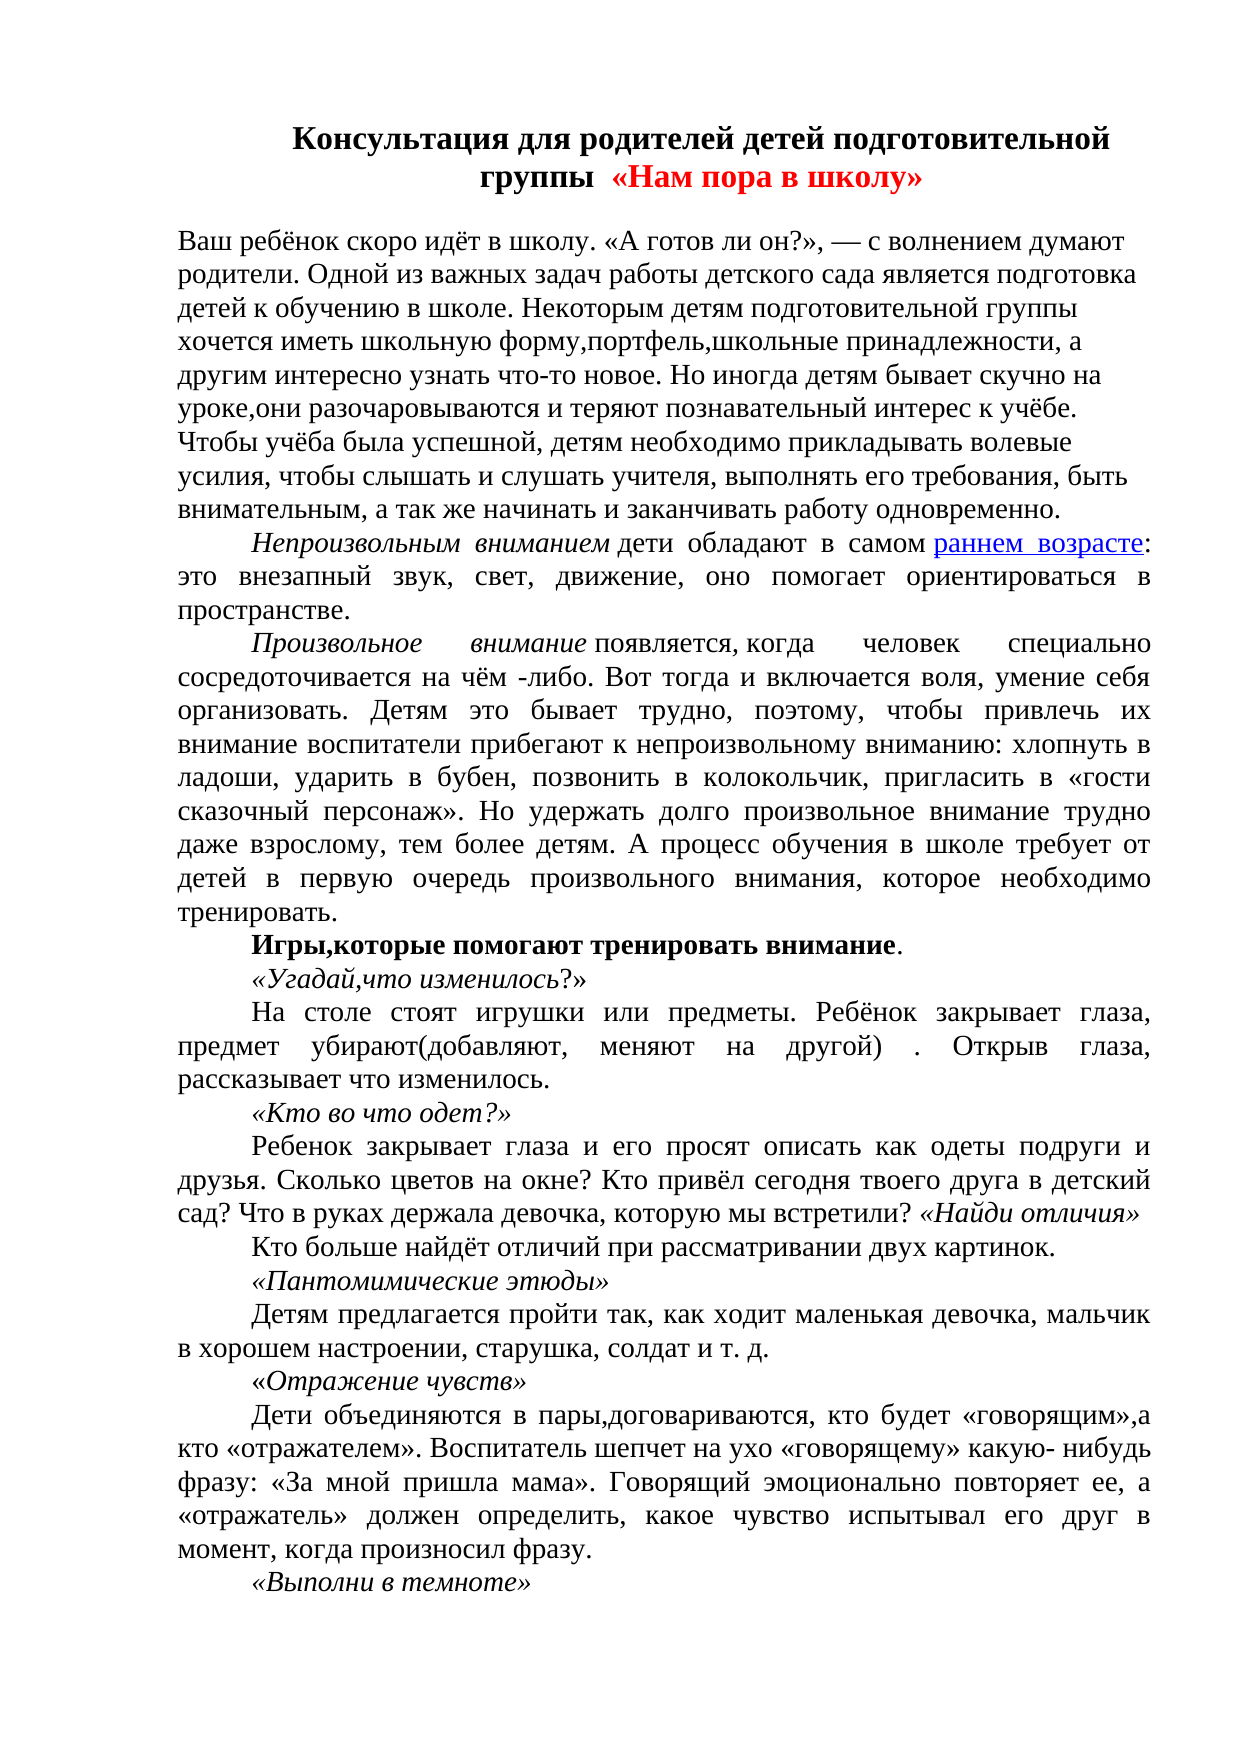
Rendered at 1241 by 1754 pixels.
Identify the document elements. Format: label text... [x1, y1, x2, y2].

text Непроизвольным вниманием дети обладают в самом раннем возрасте: это внезапный звук, свет, движение, оно помогает ориентироваться в пространстве. [177, 525, 1152, 625]
text Ваш ребёнок скоро идёт в школу. «А готов ли он?», — с волнением думают родители. Одной из важных задач работы детского сада является подготовка детей к обучению в школе. Некоторым детям подготовительной группы хочется иметь школьную форму,портфель,школьные принадлежности, а другим интересно узнать что-то новое. Но иногда детям бывает скучно на уроке,они разочаровываются и теряют познавательный интерес к учёбе. Чтобы учёба была успешной, детям необходимо прикладывать волевые усилия, чтобы слышать и слушать учителя, выполнять его требования, быть внимательным, а так же начинать и заканчивать работу одновременно. [177, 223, 1152, 525]
text Произвольное внимание появляется, когда человек специально сосредоточивается на чём -либо. Вот тогда и включается воля, умение себя организовать. Детям это бывает трудно, поэтому, чтобы привлечь их внимание воспитатели прибегают к непроизвольному вниманию: хлопнуть в ладоши, ударить в бубен, позвонить в колокольчик, пригласить в «гости сказочный персонаж». Но удержать долго произвольное внимание трудно даже взрослому, тем более детям. А процесс обучения в школе требует от детей в первую очередь произвольного внимания, которое необходимо тренировать. [177, 625, 1152, 927]
text Консультация для родителей детей подготовительной группы «Нам пора в школу» [251, 118, 1152, 195]
text На столе стоят игрушки или предметы. Ребёнок закрывает глаза, предмет убирают(добавляют, меняют на другой) . Открыв глаза, рассказывает что изменилось. [177, 994, 1152, 1095]
text Кто больше найдёт отличий при рассматривании двух картинок. [177, 1229, 1152, 1263]
text «Отражение чувств» [177, 1363, 1152, 1397]
text Ребенок закрывает глаза и его просят описать как одеты подруги и друзья. Сколько цветов на окне? Кто привёл сегодня твоего друга в детский сад? Что в руках держала девочка, которую мы встретили? «Найди отличия» [177, 1128, 1152, 1229]
text «Кто во что одет?» [177, 1095, 1152, 1128]
text Детям предлагается пройти так, как ходит маленькая девочка, мальчик в хорошем настроении, старушка, солдат и т. д. [177, 1296, 1152, 1363]
text «Выполни в темноте» [177, 1564, 1152, 1598]
text Игры,которые помогают тренировать внимание. [177, 927, 1152, 961]
text «Угадай,что изменилось?» [177, 961, 1152, 994]
text «Пантомимические этюды» [177, 1263, 1152, 1296]
text Дети объединяются в пары,договариваются, кто будет «говорящим»,а кто «отражателем». Воспитатель шепчет на ухо «говорящему» какую- нибудь фразу: «За мной пришла мама». Говорящий эмоционально повторяет ее, а «отражатель» должен определить, какое чувство испытывал его друг в момент, когда произносил фразу. [177, 1397, 1152, 1564]
